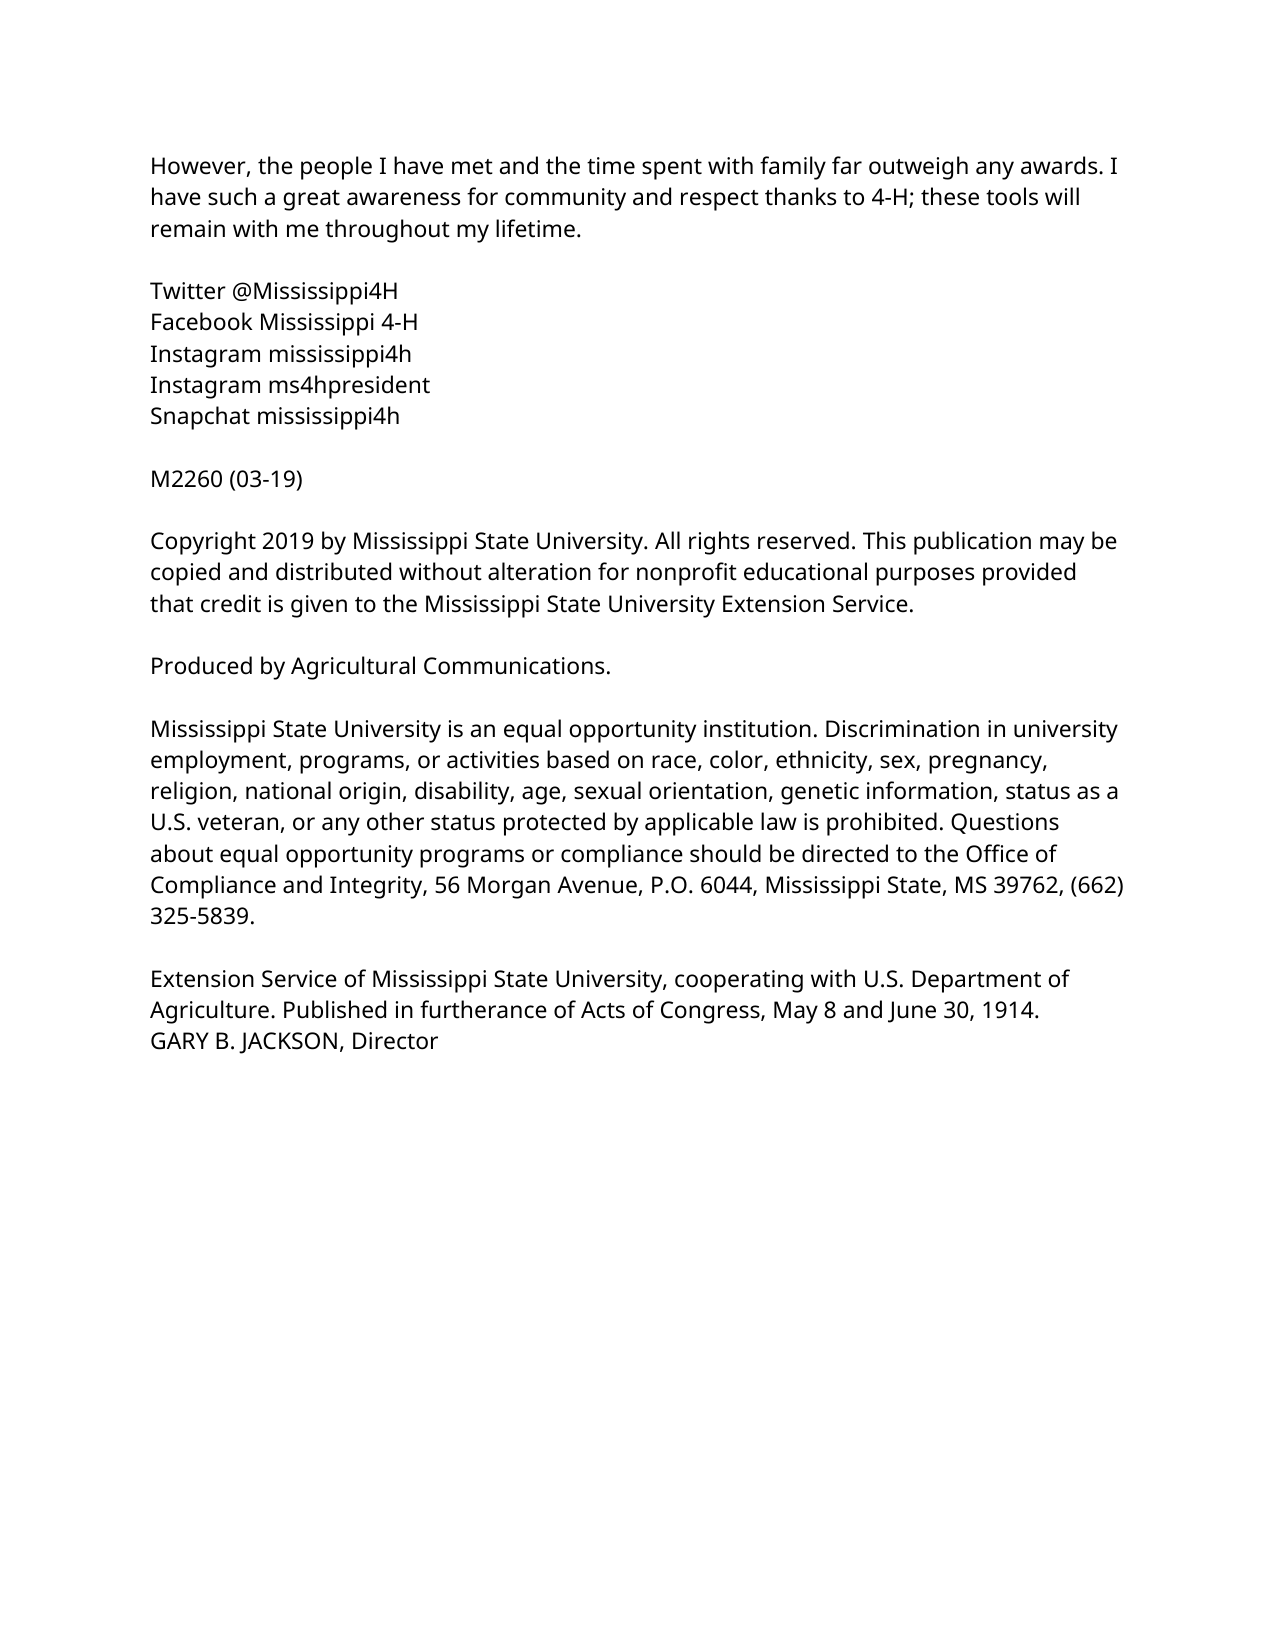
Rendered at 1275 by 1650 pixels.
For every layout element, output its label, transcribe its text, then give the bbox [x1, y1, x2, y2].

text Instagram ms4hpresident [150, 369, 1125, 400]
text Copyright 2019 by Mississippi State University. All rights reserved. This publication may be copied and distributed without alteration for nonprofit educational purposes provided that credit is given to the Mississippi State University Extension Service. [150, 525, 1125, 619]
text Produced by Agricultural Communications. [150, 650, 1125, 681]
text Instagram mississippi4h [150, 337, 1125, 369]
text However, the people I have met and the time spent with family far outweigh any awards. I have such a great awareness for community and respect thanks to 4-H; these tools will remain with me throughout my lifetime. [150, 150, 1125, 244]
text Twitter @Mississippi4H [150, 275, 1125, 306]
text Extension Service of Mississippi State University, cooperating with U.S. Department of Agriculture. Published in furtherance of Acts of Congress, May 8 and June 30, 1914. [150, 962, 1125, 1025]
text GARY B. JACKSON, Director [150, 1025, 1125, 1056]
text Facebook Mississippi 4-H [150, 306, 1125, 337]
text Mississippi State University is an equal opportunity institution. Discrimination in university employment, programs, or activities based on race, color, ethnicity, sex, pregnancy, religion, national origin, disability, age, sexual orientation, genetic information, status as a U.S. veteran, or any other status protected by applicable law is prohibited. Questions about equal opportunity programs or compliance should be directed to the Office of Compliance and Integrity, 56 Morgan Avenue, P.O. 6044, Mississippi State, MS 39762, (662) 325-5839. [150, 712, 1125, 931]
text Snapchat mississippi4h [150, 400, 1125, 431]
text M2260 (03-19) [150, 462, 1125, 494]
